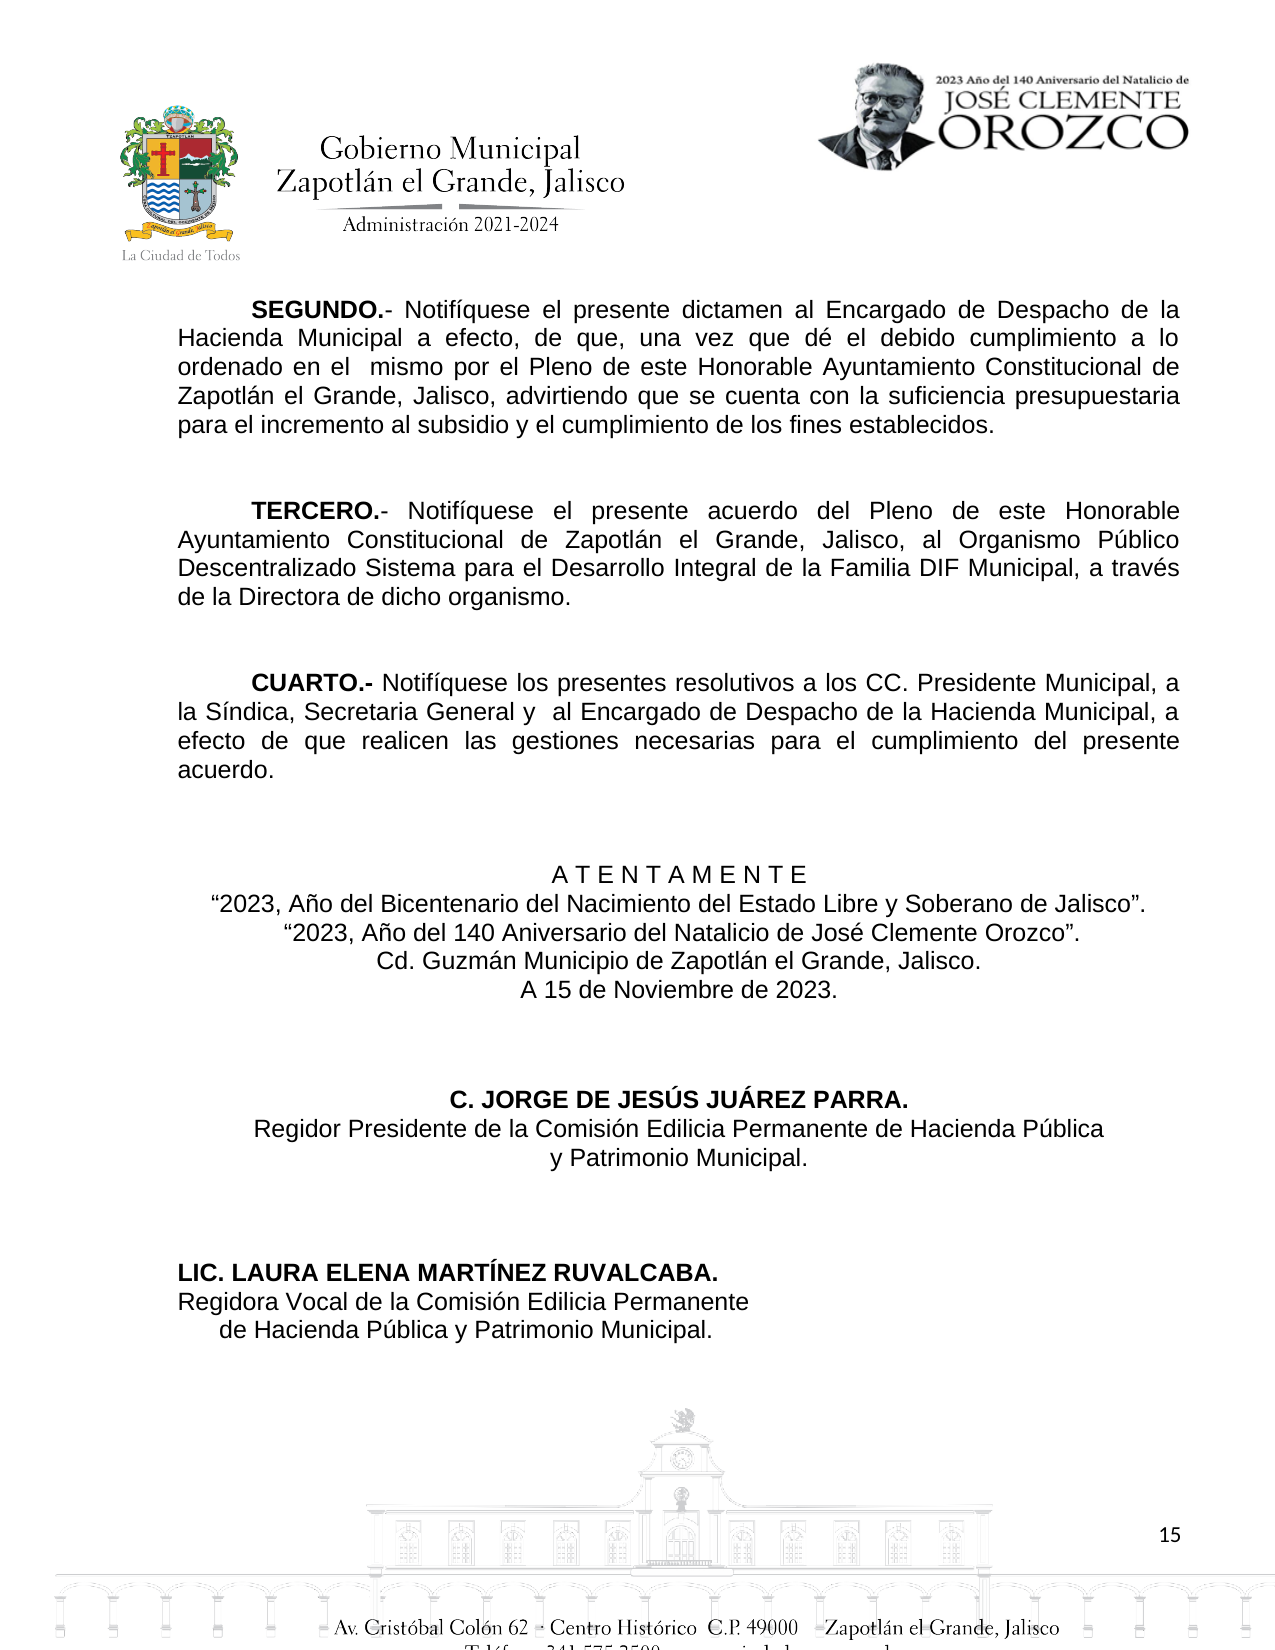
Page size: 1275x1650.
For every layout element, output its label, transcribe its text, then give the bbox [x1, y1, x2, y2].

text SEGUNDO.- Notifíquese el presente dictamen al Encargado de Despacho de la Hacienda Municipal a efecto, de que, una vez que dé el debido cumplimiento a lo ordenado en el mismo por el Pleno de este Honorable Ayuntamiento Constitucional de Zapotlán el Grande, Jalisco, advirtiendo que se cuenta con la suficiencia presupuestaria para el incremento al subsidio y el cumplimiento de los fines establecidos. [177, 294, 1181, 438]
text Cd. Guzmán Municipio de Zapotlán el Grande, Jalisco. [177, 946, 1181, 975]
text A T E N T A M E N T E [177, 860, 1181, 889]
text y Patrimonio Municipal. [177, 1143, 1181, 1171]
text CUARTO.- Notifíquese los presentes resolutivos a los CC. Presidente Municipal, a la Síndica, Secretaria General y al Encargado de Despacho de la Hacienda Municipal, a efecto de que realicen las gestiones necesarias para el cumplimiento del presente acuerdo. [177, 668, 1181, 783]
text “2023, Año del 140 Aniversario del Natalicio de José Clemente Orozco”. [177, 917, 1181, 946]
text A 15 de Noviembre de 2023. [177, 975, 1181, 1004]
text LIC. LAURA ELENA MARTÍNEZ RUVALCABA. [177, 1258, 1181, 1286]
text Regidor Presidente de la Comisión Edilicia Permanente de Hacienda Pública [177, 1114, 1181, 1143]
text de Hacienda Pública y Patrimonio Municipal. [177, 1315, 1181, 1344]
text TERCERO.- Notifíquese el presente acuerdo del Pleno de este Honorable Ayuntamiento Constitucional de Zapotlán el Grande, Jalisco, al Organismo Público Descentralizado Sistema para el Desarrollo Integral de la Familia DIF Municipal, a través de la Directora de dicho organismo. [177, 496, 1181, 611]
text C. JORGE DE JESÚS JUÁREZ PARRA. [177, 1085, 1181, 1114]
picture [41, 48, 1275, 1650]
text Regidora Vocal de la Comisión Edilicia Permanente [177, 1286, 1181, 1315]
text “2023, Año del Bicentenario del Nacimiento del Estado Libre y Soberano de Jalisco”. [177, 889, 1181, 917]
